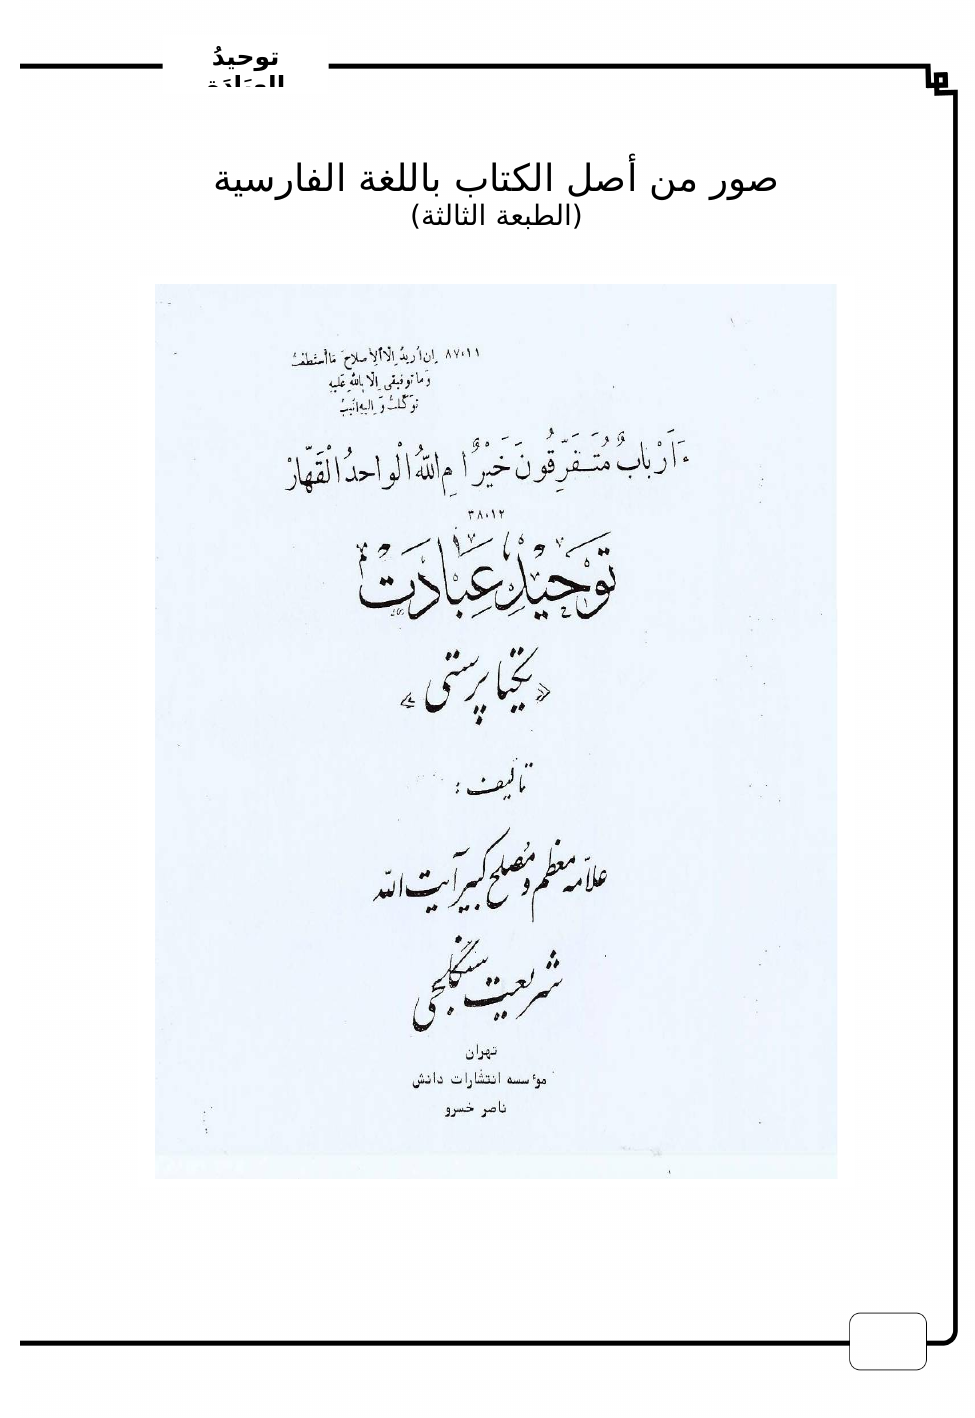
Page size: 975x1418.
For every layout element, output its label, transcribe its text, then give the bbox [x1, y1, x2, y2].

subtitle صور من أصل الكتاب باللغة الفارسية [118, 157, 874, 201]
text (الطبعة الثالثة) [118, 201, 874, 232]
picture [20, 0, 975, 1418]
